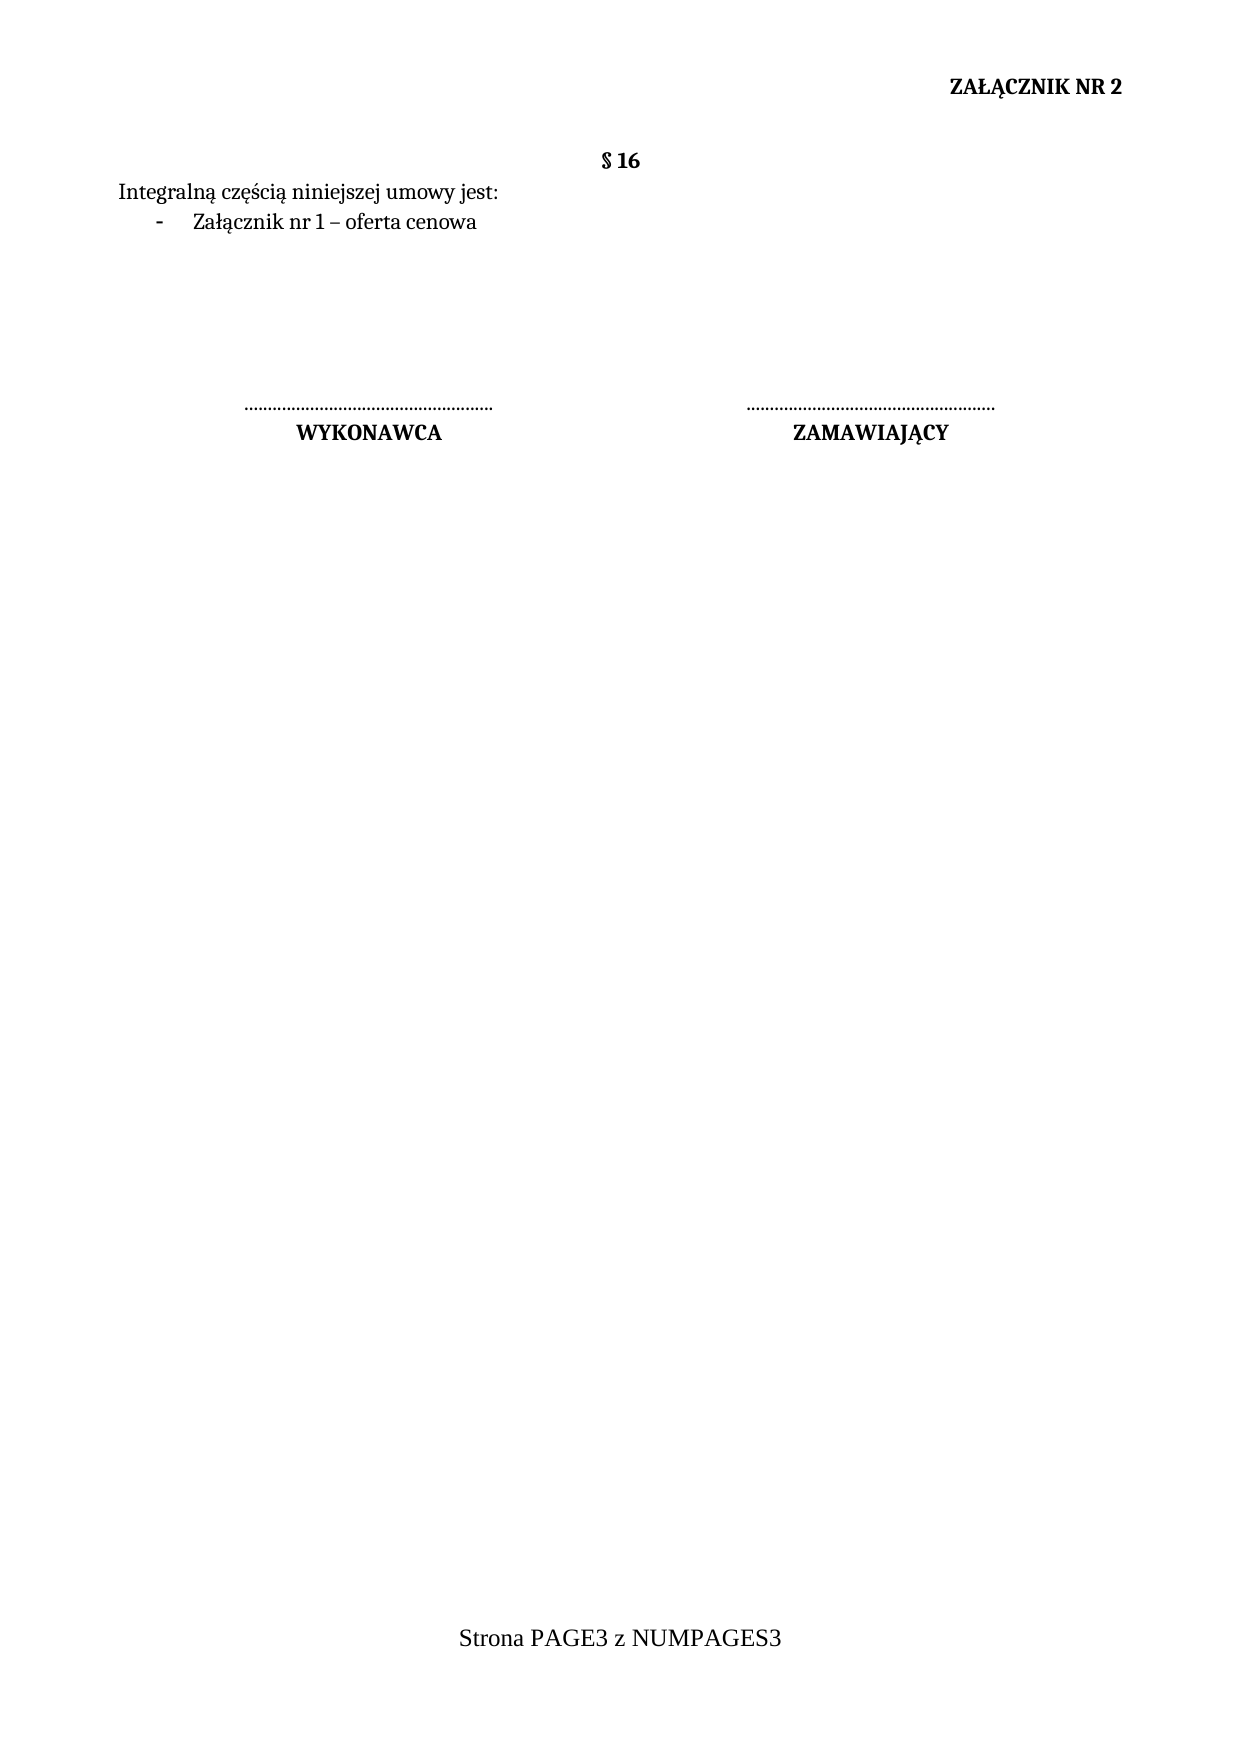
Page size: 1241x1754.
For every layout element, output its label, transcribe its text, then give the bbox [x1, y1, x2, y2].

text § 16 [118, 148, 1122, 175]
table_header ..................................................... ZAMAWIAJĄCY [620, 390, 1122, 451]
text Integralną częścią niniejszej umowy jest: [118, 178, 1122, 205]
table_header ..................................................... WYKONAWCA [118, 390, 620, 451]
list Załącznik nr 1 – oferta cenowa [156, 209, 1122, 235]
